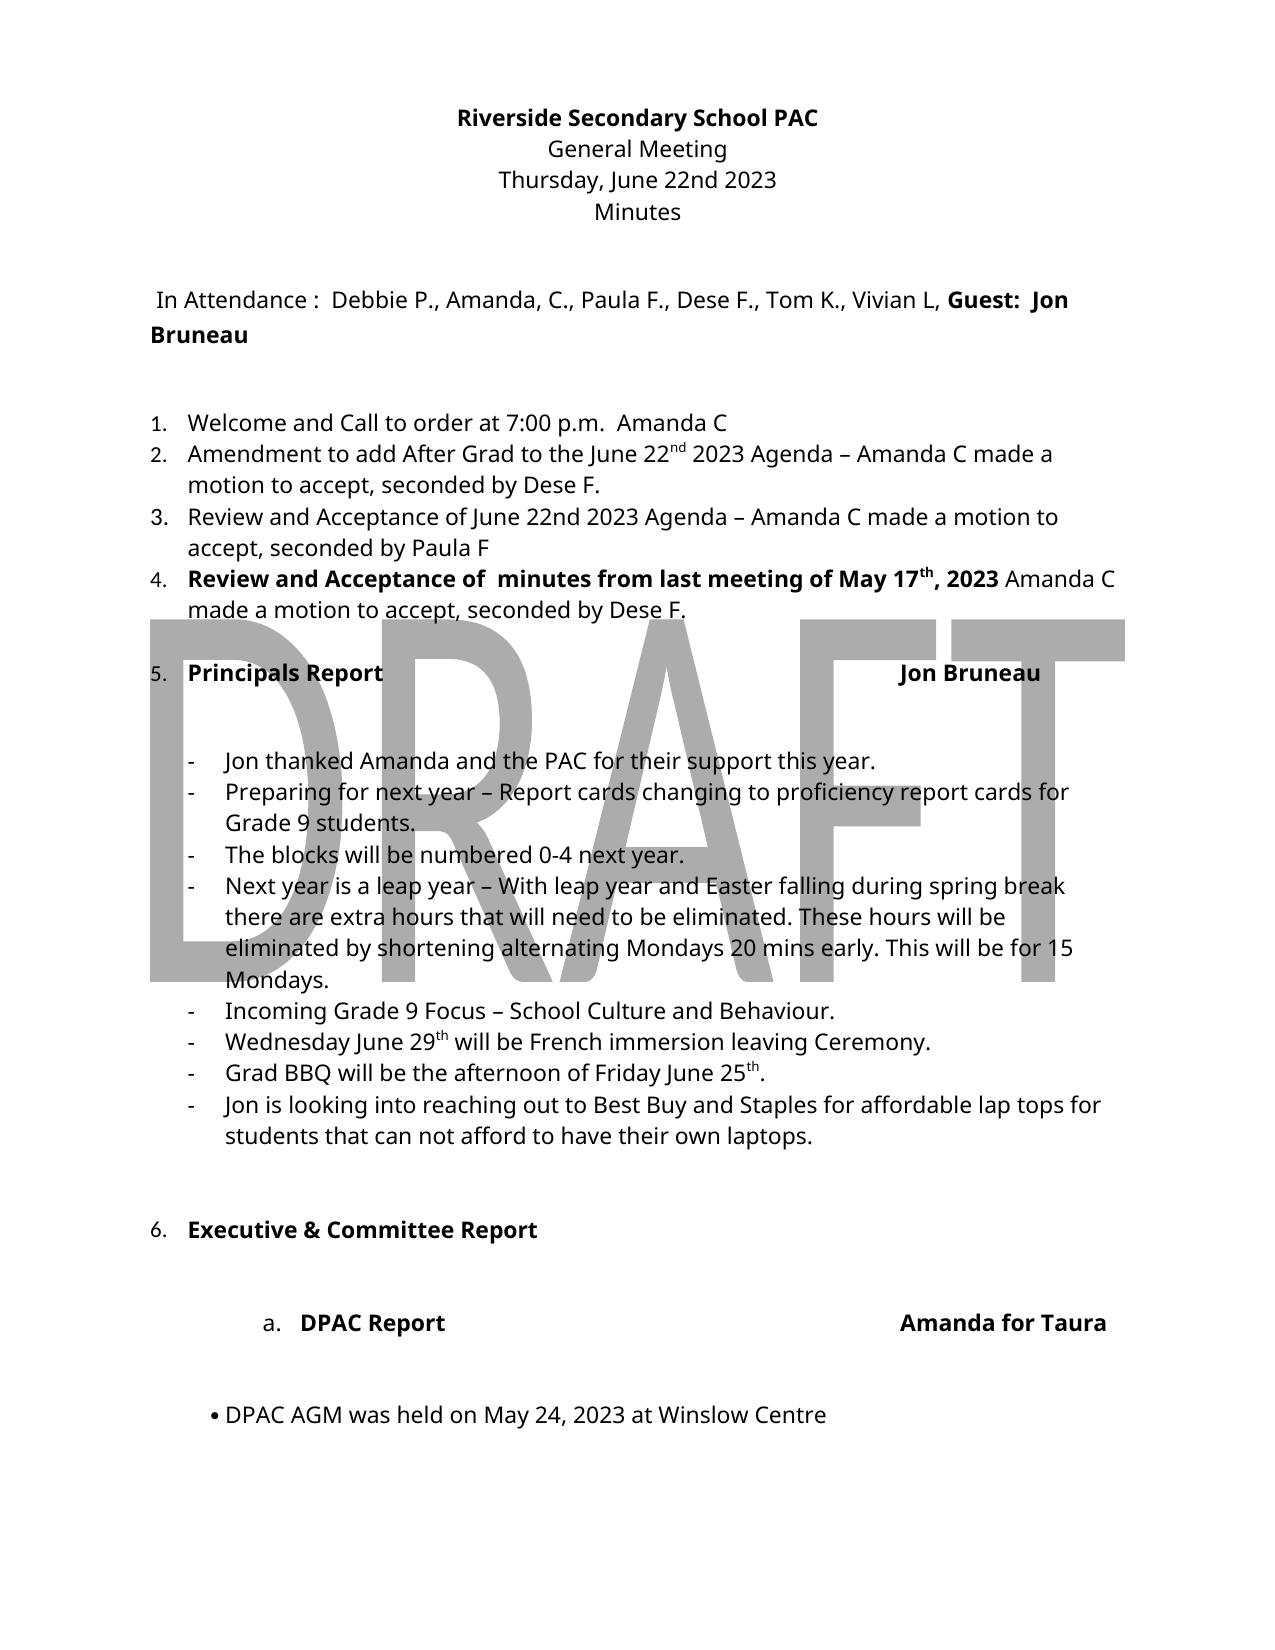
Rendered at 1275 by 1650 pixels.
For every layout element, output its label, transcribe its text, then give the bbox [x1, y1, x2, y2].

list Principals Report Jon Bruneau [150, 657, 1125, 688]
list Review and Acceptance of June 22nd 2023 Agenda – Amanda C made a motion to accept, seconded by Paula F [150, 501, 1125, 563]
text General Meeting [150, 133, 1125, 164]
list Next year is a leap year – With leap year and Easter falling during spring break there are extra hours that will need to be eliminated. These hours will be eliminated by shortening alternating Mondays 20 mins early. This will be for 15 Mondays. [187, 870, 1125, 995]
list Preparing for next year – Report cards changing to proficiency report cards for Grade 9 students. [187, 776, 1125, 838]
text Riverside Secondary School PAC [150, 102, 1125, 133]
list Amendment to add After Grad to the June 22nd 2023 Agenda – Amanda C made a motion to accept, seconded by Dese F. [150, 438, 1125, 501]
list Jon thanked Amanda and the PAC for their support this year. [187, 745, 1125, 776]
list Executive & Committee Report [150, 1213, 1125, 1245]
list Wednesday June 29th will be French immersion leaving Ceremony. [187, 1026, 1125, 1057]
text Thursday, June 22nd 2023 [150, 164, 1125, 196]
list DPAC AGM was held on May 24, 2023 at Winslow Centre [211, 1399, 1125, 1430]
list The blocks will be numbered 0-4 next year. [187, 838, 1125, 870]
list DPAC Report Amanda for Taura [262, 1307, 1125, 1338]
text In Attendance : Debbie P., Amanda, C., Paula F., Dese F., Tom K., Vivian L, Guest: Jon Bruneau [150, 283, 1125, 351]
list Jon is looking into reaching out to Best Buy and Staples for affordable lap tops for students that can not afford to have their own laptops. [187, 1088, 1125, 1151]
list Review and Acceptance of minutes from last meeting of May 17th, 2023 Amanda C made a motion to accept, seconded by Dese F. [150, 563, 1125, 626]
list Grad BBQ will be the afternoon of Friday June 25th. [187, 1057, 1125, 1088]
list Incoming Grade 9 Focus – School Culture and Behaviour. [187, 995, 1125, 1026]
text Minutes [150, 196, 1125, 227]
list Welcome and Call to order at 7:00 p.m. Amanda C [150, 407, 1125, 438]
